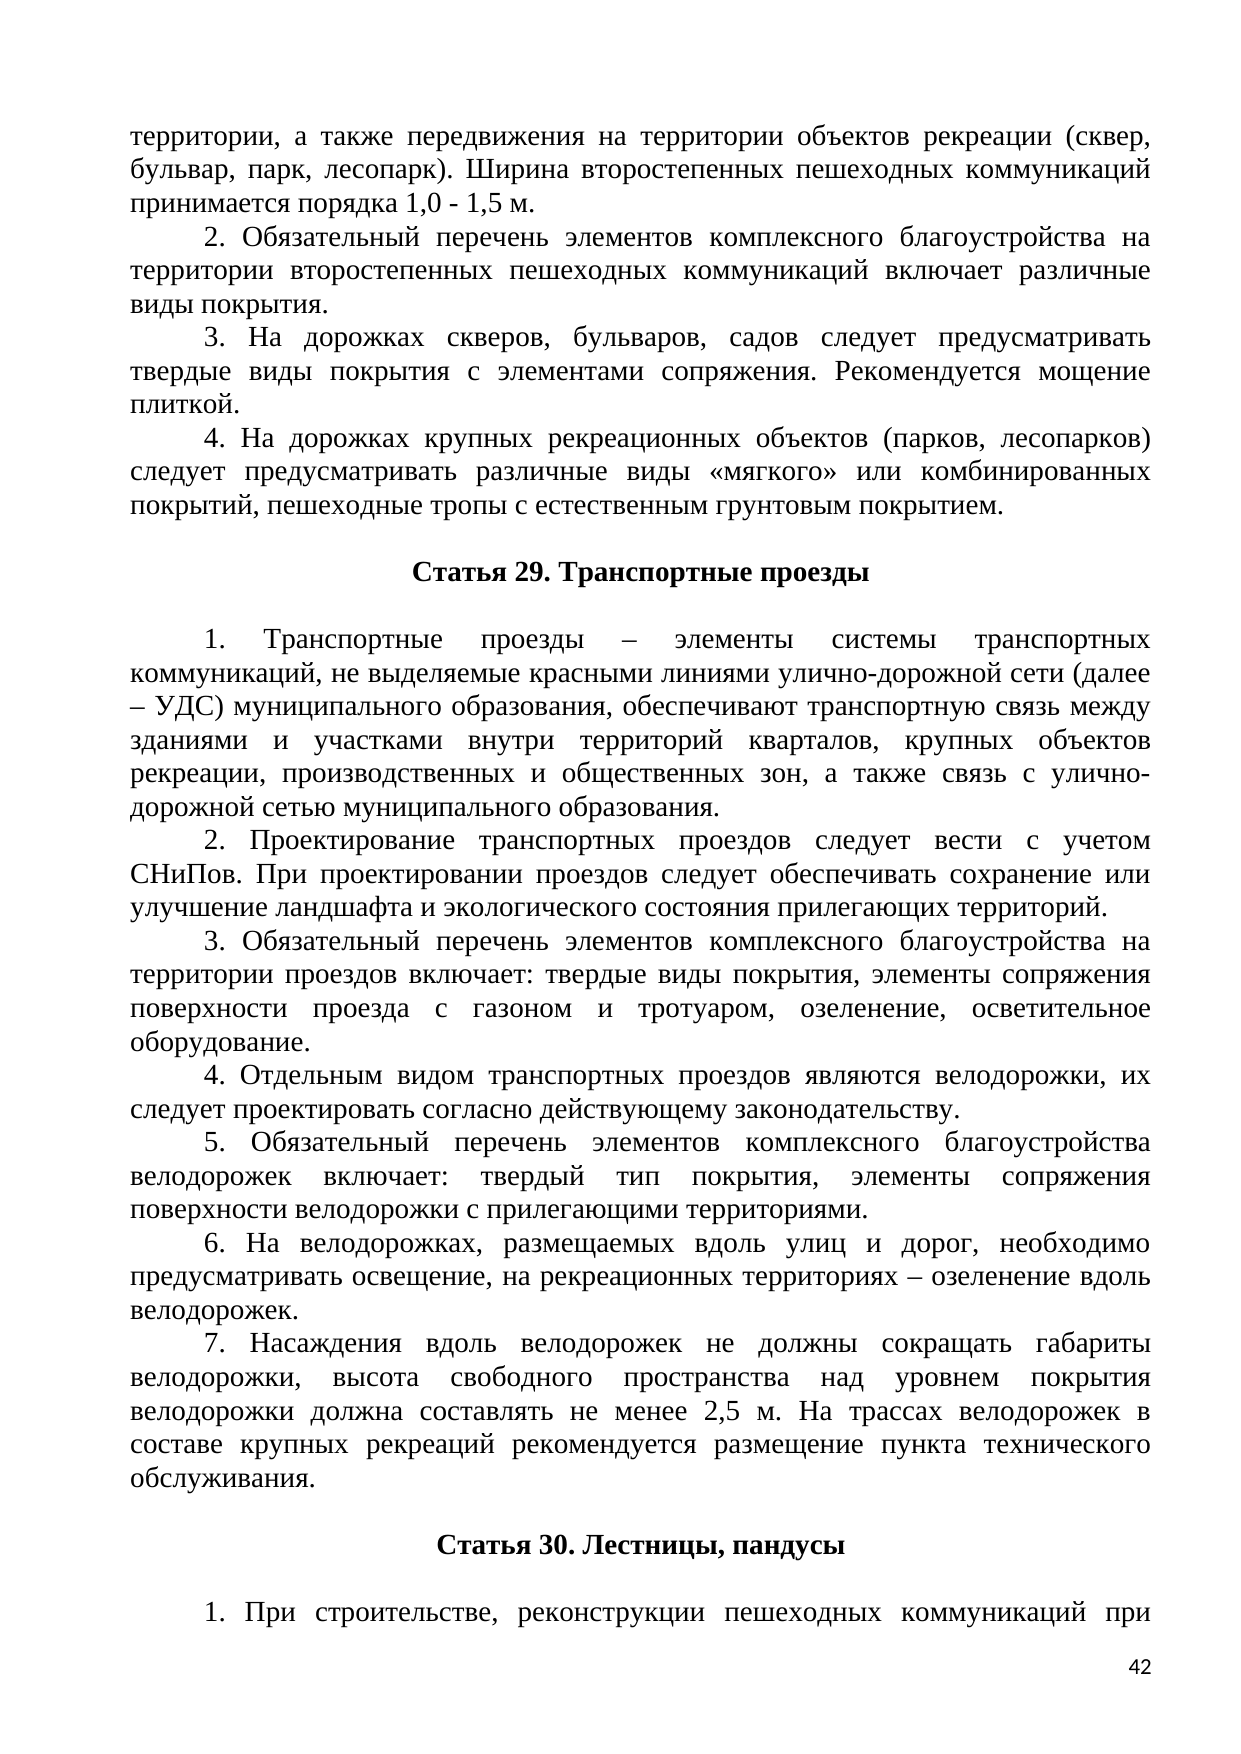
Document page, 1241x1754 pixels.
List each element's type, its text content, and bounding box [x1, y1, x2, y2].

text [130, 118, 1152, 219]
text 1. Транспортные проезды – элементы системы транспортных коммуникаций, не выделяемые красными линиями улично-дорожной сети (далее – УДС) муниципального образования, обеспечивают транспортную связь между зданиями и участками внутри территорий кварталов, крупных объектов рекреации, производственных и общественных зон, а также связь с улично-дорожной сетью муниципального образования. [130, 621, 1152, 822]
text Статья 29. Транспортные проезды [130, 554, 1152, 588]
text 3. На дорожках скверов, бульваров, садов следует предусматривать твердые виды покрытия с элементами сопряжения. Рекомендуется мощение плиткой. [130, 319, 1152, 420]
text 4. На дорожках крупных рекреационных объектов (парков, лесопарков) следует предусматривать различные виды «мягкого» или комбинированных покрытий, пешеходные тропы с естественным грунтовым покрытием. [130, 420, 1152, 521]
text 2. Обязательный перечень элементов комплексного благоустройства на территории второстепенных пешеходных коммуникаций включает различные виды покрытия. [130, 219, 1152, 319]
text 5. Обязательный перечень элементов комплексного благоустройства велодорожек включает: твердый тип покрытия, элементы сопряжения поверхности велодорожки с прилегающими территориями. [130, 1124, 1152, 1225]
text 2. Проектирование транспортных проездов следует вести с учетом СНиПов. При проектировании проездов следует обеспечивать сохранение или улучшение ландшафта и экологического состояния прилегающих территорий. [130, 822, 1152, 923]
text Статья 30. Лестницы, пандусы [130, 1527, 1152, 1560]
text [130, 1594, 1152, 1627]
text 6. На велодорожках, размещаемых вдоль улиц и дорог, необходимо предусматривать освещение, на рекреационных территориях – озеленение вдоль велодорожек. [130, 1225, 1152, 1326]
text 3. Обязательный перечень элементов комплексного благоустройства на территории проездов включает: твердые виды покрытия, элементы сопряжения поверхности проезда с газоном и тротуаром, озеленение, осветительное оборудование. [130, 923, 1152, 1057]
text 4. Отдельным видом транспортных проездов являются велодорожки, их следует проектировать согласно действующему законодательству. [130, 1057, 1152, 1124]
text 7. Насаждения вдоль велодорожек не должны сокращать габариты велодорожки, высота свободного пространства над уровнем покрытия велодорожки должна составлять не менее 2,5 м. На трассах велодорожек в составе крупных рекреаций рекомендуется размещение пункта технического обслуживания. [130, 1326, 1152, 1493]
